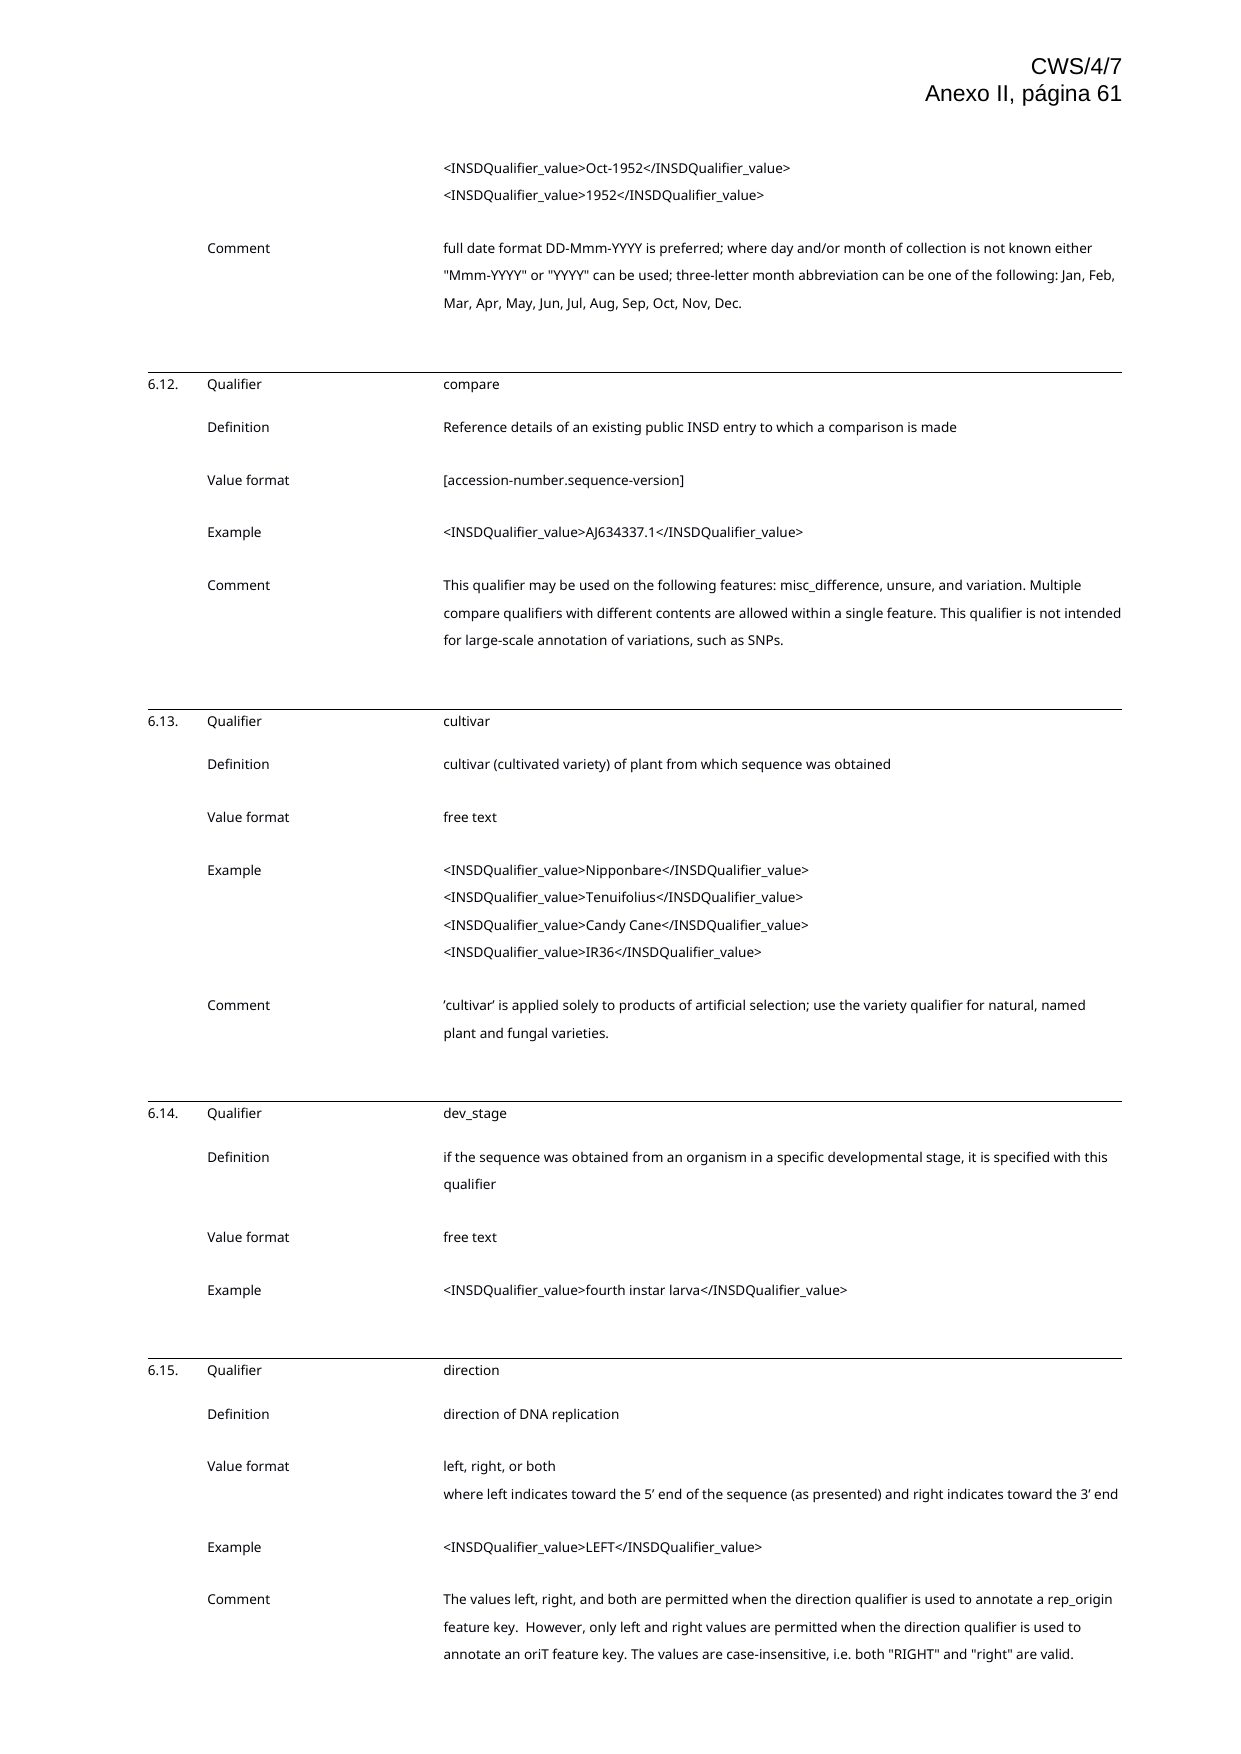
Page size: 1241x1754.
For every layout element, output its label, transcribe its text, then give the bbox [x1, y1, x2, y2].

text <INSDQualifier_value>Oct-1952</INSDQualifier_value> [443, 158, 1122, 177]
text <INSDQualifier_value>Tenuifolius</INSDQualifier_value> [443, 888, 1122, 907]
text <INSDQualifier_value>IR36</INSDQualifier_value> [443, 943, 1122, 962]
text Comment ’cultivar’ is applied solely to products of artificial selection; use the variety qualifier for natural, named plant and fungal varieties. [207, 996, 1122, 1042]
text Comment This qualifier may be used on the following features: misc_difference, unsure, and variation. Multiple compare qualifiers with different contents are allowed within a single feature. This qualifier is not intended for large-scale annotation of variations, such as SNPs. [207, 576, 1122, 649]
list 6.12. Qualifier compare [148, 373, 1122, 393]
text Value format free text [207, 1228, 1122, 1246]
text Value format free text [207, 808, 1122, 826]
text <INSDQualifier_value>1952</INSDQualifier_value> [443, 186, 1122, 204]
text <INSDQualifier_value>Candy Cane</INSDQualifier_value> [443, 916, 1122, 934]
text Example <INSDQualifier_value>AJ634337.1</INSDQualifier_value> [207, 523, 1122, 542]
text Comment full date format DD-Mmm-YYYY is preferred; where day and/or month of collection is not known either "Mmm-YYYY" or "YYYY" can be used; three-letter month abbreviation can be one of the following: Jan, Feb, Mar, Apr, May, Jun, Jul, Aug, Sep, Oct, Nov, Dec. [207, 239, 1122, 312]
text Definition cultivar (cultivated variety) of plant from which sequence was obtained [207, 755, 1122, 774]
text Comment The values left, right, and both are permitted when the direction qualifier is used to annotate a rep_origin feature key. However, only left and right values are permitted when the direction qualifier is used to annotate an oriT feature key. The values are case-insensitive, i.e. both "RIGHT" and "right" are valid. [207, 1590, 1122, 1664]
text Definition direction of DNA replication [207, 1405, 1122, 1423]
list 6.13. Qualifier cultivar [148, 710, 1122, 730]
text Value format [accession-number.sequence-version] [207, 471, 1122, 489]
text Example <INSDQualifier_value>fourth instar larva</INSDQualifier_value> [207, 1281, 1122, 1299]
text Example <INSDQualifier_value>Nipponbare</INSDQualifier_value> [207, 861, 1122, 879]
text Example <INSDQualifier_value>LEFT</INSDQualifier_value> [207, 1537, 1122, 1556]
list 6.14. Qualifier dev_stage [148, 1102, 1122, 1123]
text Definition Reference details of an existing public INSD entry to which a comparison is made [207, 418, 1122, 437]
text Value format left, right, or both where left indicates toward the 5’ end of the sequence (as presented) and right indicates toward the 3’ end [207, 1457, 1122, 1503]
text Definition if the sequence was obtained from an organism in a specific developmental stage, it is specified with this qualifier [207, 1148, 1122, 1194]
list 6.15. Qualifier direction [148, 1359, 1122, 1380]
